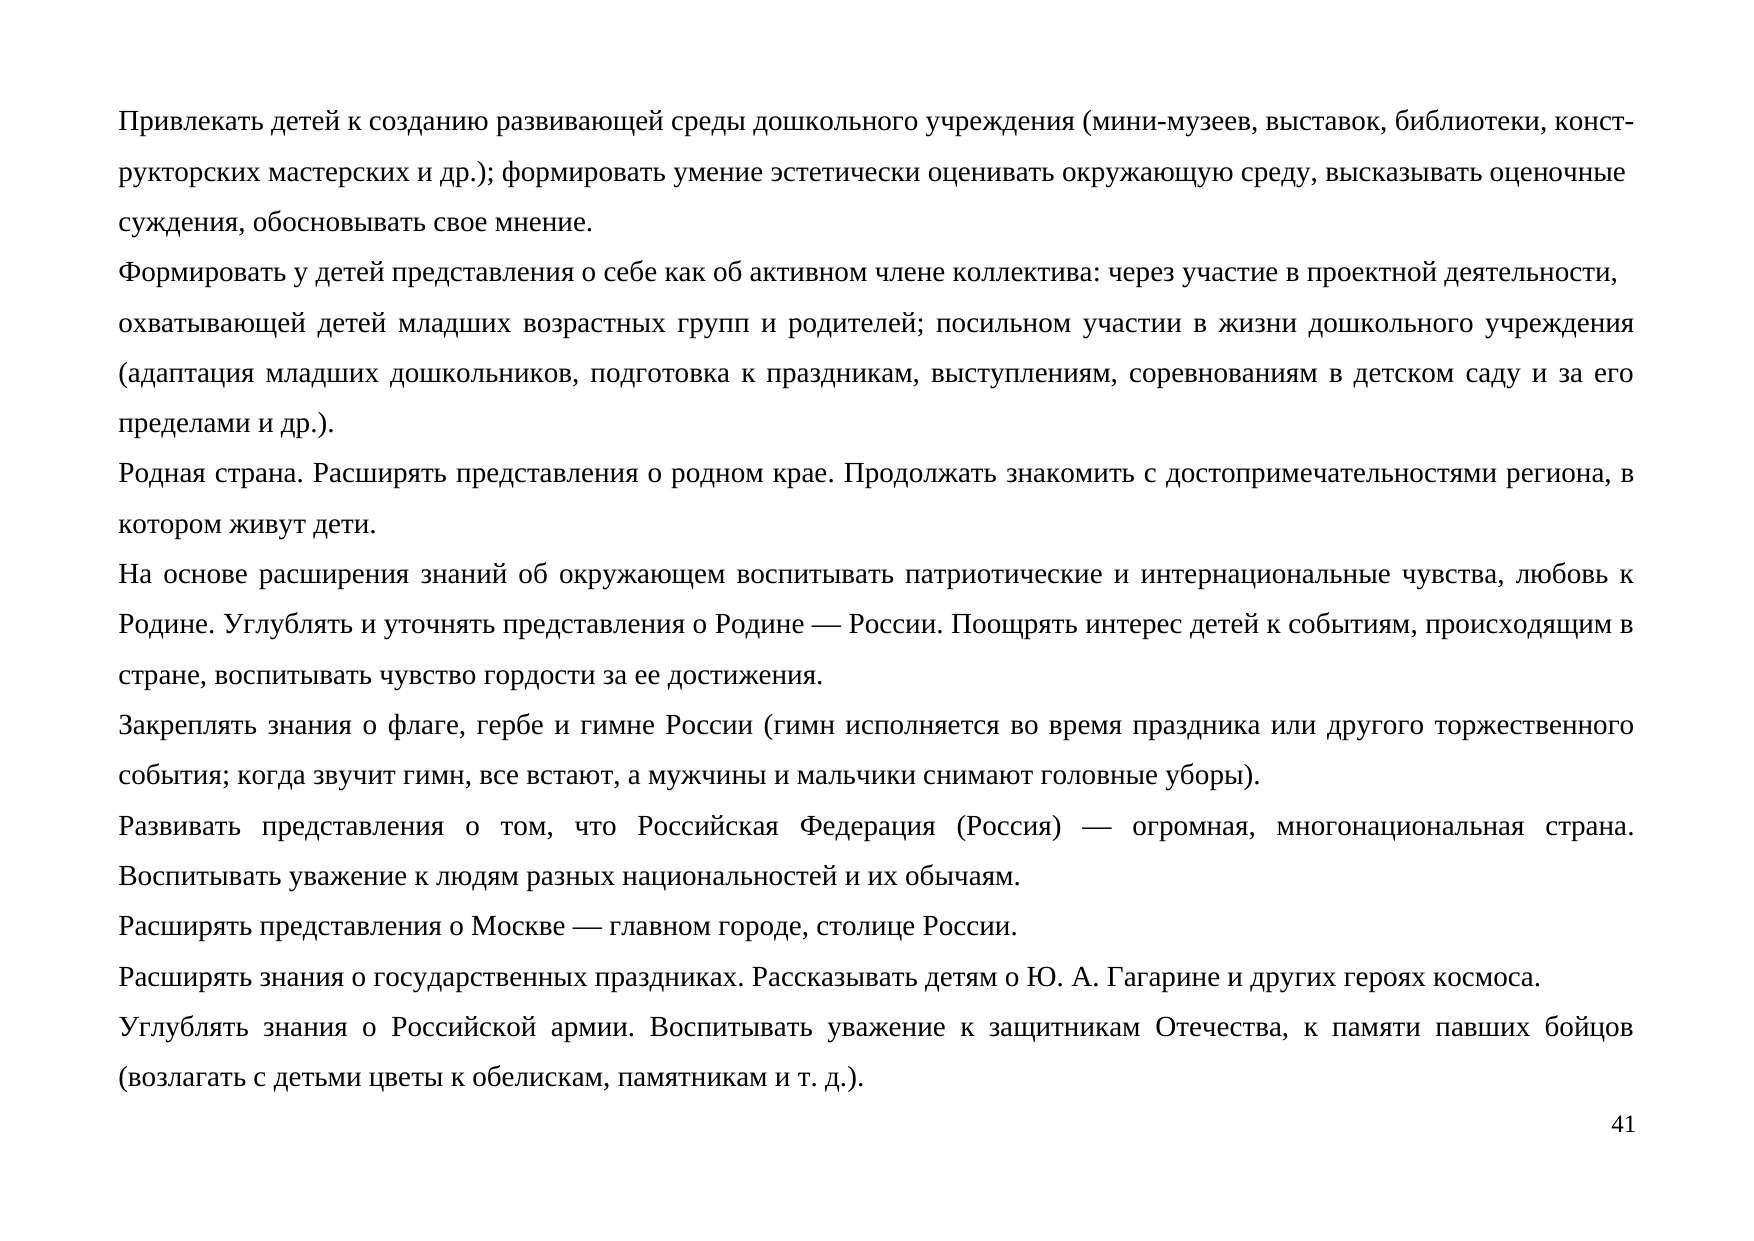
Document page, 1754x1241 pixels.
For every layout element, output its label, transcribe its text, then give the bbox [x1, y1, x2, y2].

text Привлекать детей к созданию развивающей среды дошкольного учреждения (мини-музеев, выставок, библиотеки, конст- [118, 103, 1636, 137]
text Нa основе расширения знаний об окружающем воспитывать патриотические и интернациональные чувства, любовь к Родине. Углублять и уточнять представления о Родине — России. Поощрять интерес детей к событиям, происходящим в стране, воспитывать чувство гордости за ее достижения. [118, 556, 1636, 690]
text Расширять знания о государственных праздниках. Рассказывать детям о Ю. А. Гагарине и других героях космоса. [118, 959, 1636, 992]
text Развивать представления о том, что Российская Федерация (Россия) — огромная, многонациональная страна. Воспитывать уважение к людям разных национальностей и их обычаям. [118, 808, 1636, 892]
text Родная страна. Расширять представления о родном крае. Продолжать знакомить с достопримечательностями региона, в котором живут дети. [118, 456, 1636, 539]
text охватывающей детей младших возрастных групп и родителей; посильном участии в жизни дошкольного учреждения (адаптация младших дошкольников, подготовка к праздникам, выступлениям, соревнованиям в детском саду и за его пределами и др.). [118, 305, 1636, 439]
text суждения, обосновывать свое мнение. [118, 204, 1636, 238]
text Закреплять знания о флаге, гербе и гимне России (гимн исполняется во время праздника или другого торжественного события; когда звучит гимн, все встают, а мужчины и мальчики снимают головные уборы). [118, 707, 1636, 791]
text Формировать у детей представления о себе как об активном члене коллектива: через участие в проектной деятельности, [118, 254, 1636, 288]
text рукторских мастерских и др.); формировать умение эстетически оценивать окружающую среду, высказывать оценочные [118, 154, 1636, 187]
text Расширять представления о Москве — главном городе, столице России. [118, 908, 1636, 942]
text Углублять знания о Российской армии. Воспитывать уважение к защитникам Отечества, к памяти павших бойцов (возлагать с детьми цветы к обелискам, памятникам и т. д.). [118, 1009, 1636, 1093]
